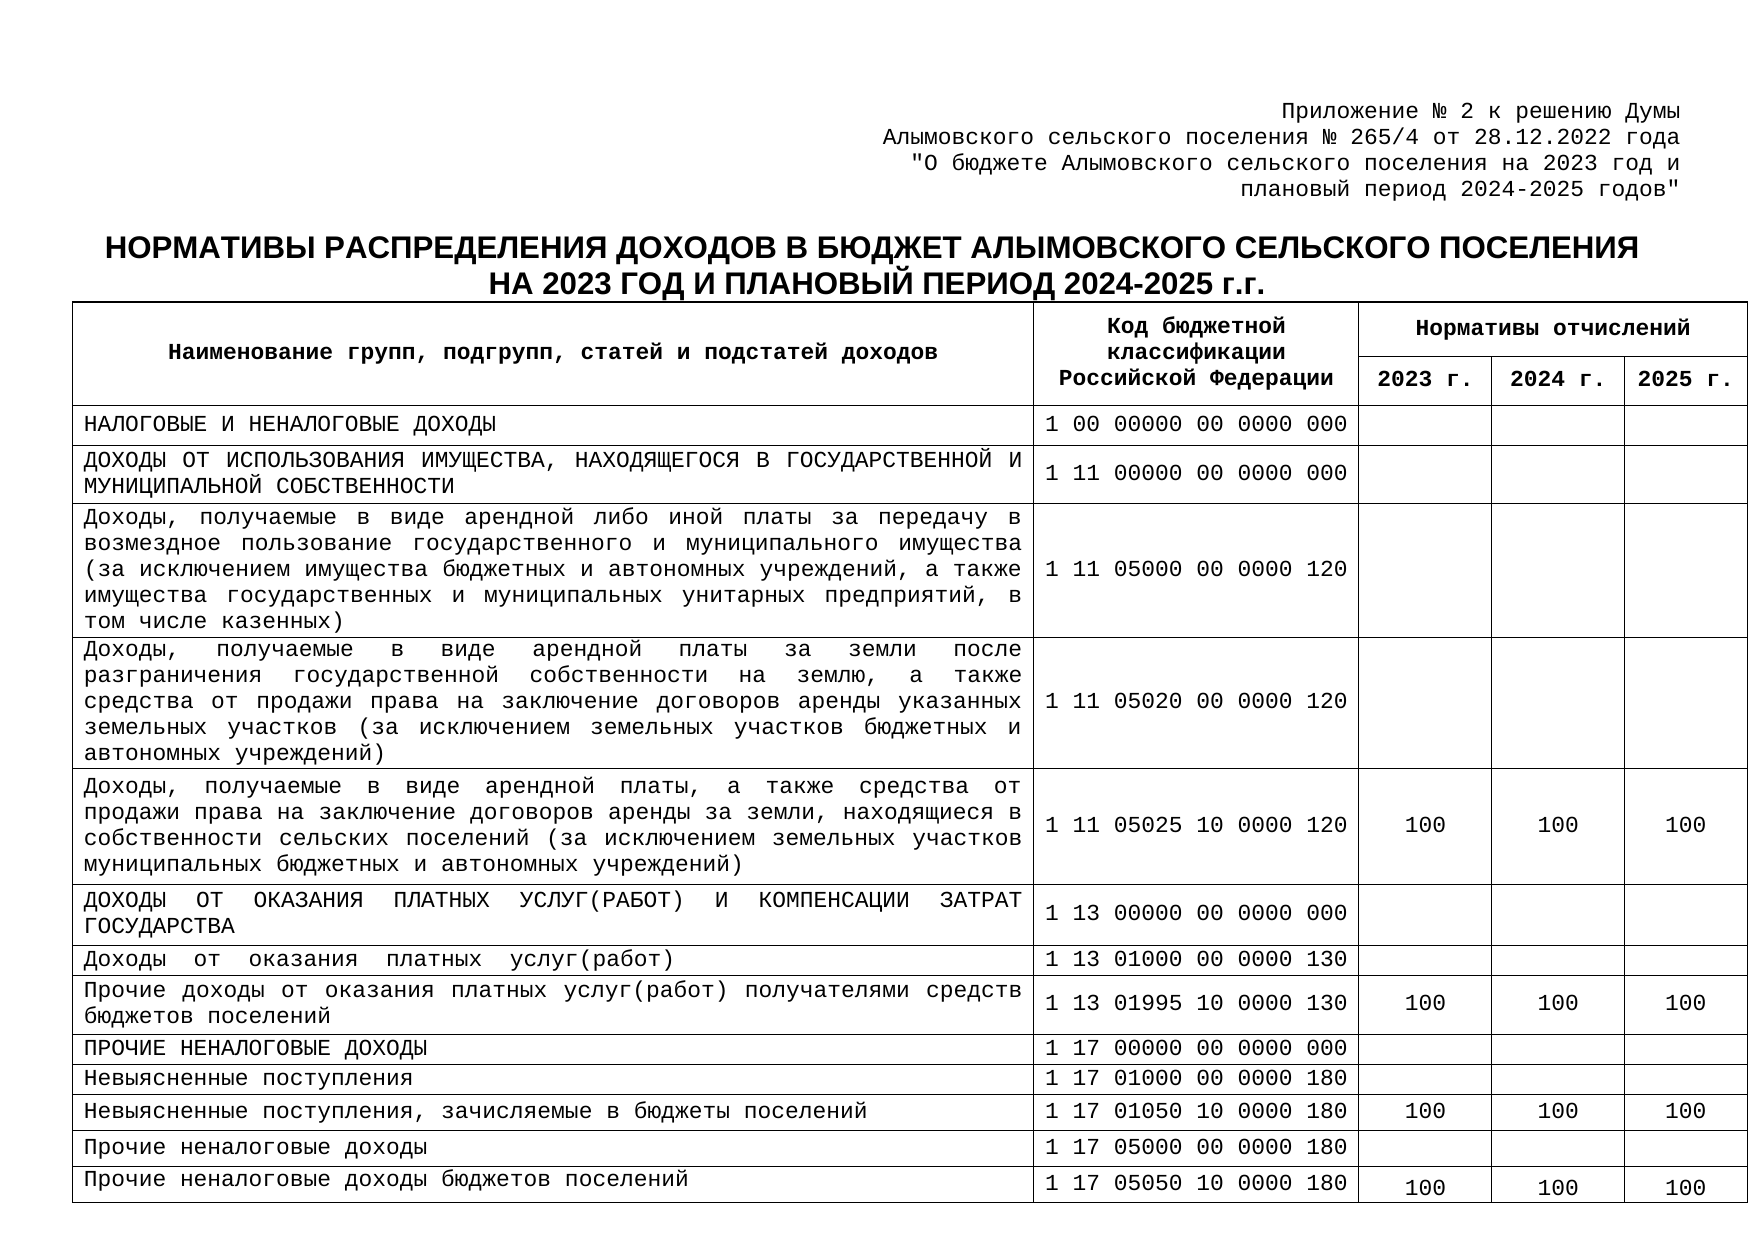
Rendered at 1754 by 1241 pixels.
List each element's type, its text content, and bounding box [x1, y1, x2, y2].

table_cell [1492, 504, 1624, 637]
table_cell 1 17 05050 10 0000 180 [1034, 1167, 1358, 1202]
table_cell [1359, 406, 1491, 445]
table_cell 1 13 00000 00 0000 000 [1034, 885, 1358, 945]
table_cell [1359, 504, 1491, 637]
table_cell 2023 г. [1359, 357, 1491, 404]
table_cell 1 13 01000 00 0000 130 [1034, 946, 1358, 974]
table_cell [1492, 1065, 1624, 1093]
table_cell 100 [1492, 976, 1624, 1034]
table_cell Невыясненные поступления, зачисляемые в бюджеты поселений [73, 1095, 1033, 1130]
table_cell 100 [1625, 1167, 1747, 1202]
table_cell 100 [1492, 1167, 1624, 1202]
table_cell [1492, 638, 1624, 767]
text Алымовского сельского поселения № 265/4 от 28.12.2022 года [74, 126, 1680, 152]
table_cell 100 [1492, 1095, 1624, 1130]
table_cell 2024 г. [1492, 357, 1624, 404]
table_cell [1625, 1035, 1747, 1064]
table_cell [1359, 638, 1491, 767]
table_cell [1359, 446, 1491, 503]
table_cell 1 13 01995 10 0000 130 [1034, 976, 1358, 1034]
table_cell Прочие неналоговые доходы [73, 1131, 1033, 1166]
table_cell 100 [1625, 1095, 1747, 1130]
table_cell [1625, 946, 1747, 974]
table_cell [1359, 885, 1491, 945]
table_cell Доходы от оказания платных услуг(работ) [73, 946, 1033, 974]
table_cell 1 17 01000 00 0000 180 [1034, 1065, 1358, 1093]
table_header Наименование групп, подгрупп, статей и подстатей доходов [73, 303, 1033, 404]
table_cell 100 [1359, 1167, 1491, 1202]
table_cell НАЛОГОВЫЕ И НЕНАЛОГОВЫЕ ДОХОДЫ [73, 406, 1033, 445]
table_cell 100 [1359, 1095, 1491, 1130]
table_header Нормативы отчислений [1359, 303, 1747, 356]
table_cell 1 11 05020 00 0000 120 [1034, 638, 1358, 767]
table_cell [1492, 1035, 1624, 1064]
table_cell 100 [1625, 976, 1747, 1034]
table_cell [1625, 406, 1747, 445]
table_cell ДОХОДЫ ОТ ОКАЗАНИЯ ПЛАТНЫХ УСЛУГ(РАБОТ) И КОМПЕНСАЦИИ ЗАТРАТ ГОСУДАРСТВА [73, 885, 1033, 945]
table_cell Доходы, получаемые в виде арендной платы, а также средства от продажи права на заключение договоров аренды за земли, находящиеся в собственности сельских поселений (за исключением земельных участков муниципальных бюджетных и автономных учреждений) [73, 769, 1033, 884]
table_cell 100 [1359, 976, 1491, 1034]
text Приложение № 2 к решению Думы [74, 100, 1680, 126]
table_cell 1 17 05000 00 0000 180 [1034, 1131, 1358, 1166]
table_cell 100 [1625, 769, 1747, 884]
table_cell [1625, 885, 1747, 945]
table_cell [1359, 1131, 1491, 1166]
table_cell [1359, 946, 1491, 974]
text НОРМАТИВЫ РАСПРЕДЕЛЕНИЯ ДОХОДОВ В БЮДЖЕТ АЛЫМОВСКОГО СЕЛЬСКОГО ПОСЕЛЕНИЯ НА 2023 ГОД И ПЛАНОВЫЙ ПЕРИОД 2024-2025 г.г. [74, 229, 1680, 301]
table_cell [1625, 504, 1747, 637]
table_cell Прочие неналоговые доходы бюджетов поселений [73, 1167, 1033, 1202]
table_cell [1359, 1065, 1491, 1093]
table_cell Прочие доходы от оказания платных услуг(работ) получателями средств бюджетов поселений [73, 976, 1033, 1034]
table_header Код бюджетной классификации Российской Федерации [1034, 303, 1358, 404]
table_cell 1 11 05000 00 0000 120 [1034, 504, 1358, 637]
table_cell [1625, 1131, 1747, 1166]
table_cell [1492, 885, 1624, 945]
table_cell Невыясненные поступления [73, 1065, 1033, 1093]
table_cell [1492, 1131, 1624, 1166]
table_cell Доходы, получаемые в виде арендной платы за земли после разграничения государственной собственности на землю, а также средства от продажи права на заключение договоров аренды указанных земельных участков (за исключением земельных участков бюджетных и автономных учреждений) [73, 638, 1033, 767]
table_cell [1625, 638, 1747, 767]
table_cell 1 00 00000 00 0000 000 [1034, 406, 1358, 445]
table_cell 100 [1492, 769, 1624, 884]
table_cell [1625, 1065, 1747, 1093]
table_cell [1359, 1035, 1491, 1064]
table_cell ДОХОДЫ ОТ ИСПОЛЬЗОВАНИЯ ИМУЩЕСТВА, НАХОДЯЩЕГОСЯ В ГОСУДАРСТВЕННОЙ И МУНИЦИПАЛЬНОЙ СОБСТВЕННОСТИ [73, 446, 1033, 503]
table_cell Доходы, получаемые в виде арендной либо иной платы за передачу в возмездное пользование государственного и муниципального имущества (за исключением имущества бюджетных и автономных учреждений, а также имущества государственных и муниципальных унитарных предприятий, в том числе казенных) [73, 504, 1033, 637]
table_cell [1492, 446, 1624, 503]
table_cell ПРОЧИЕ НЕНАЛОГОВЫЕ ДОХОДЫ [73, 1035, 1033, 1064]
table_cell 2025 г. [1625, 357, 1747, 404]
table_cell 1 17 00000 00 0000 000 [1034, 1035, 1358, 1064]
table_cell [1492, 406, 1624, 445]
table_cell 1 17 01050 10 0000 180 [1034, 1095, 1358, 1130]
table_cell 1 11 05025 10 0000 120 [1034, 769, 1358, 884]
table_cell [1492, 946, 1624, 974]
table_cell 100 [1359, 769, 1491, 884]
text "О бюджете Алымовского сельского поселения на 2023 год и плановый период 2024-2025 годов" [74, 152, 1680, 203]
table_cell [1625, 446, 1747, 503]
table_cell 1 11 00000 00 0000 000 [1034, 446, 1358, 503]
